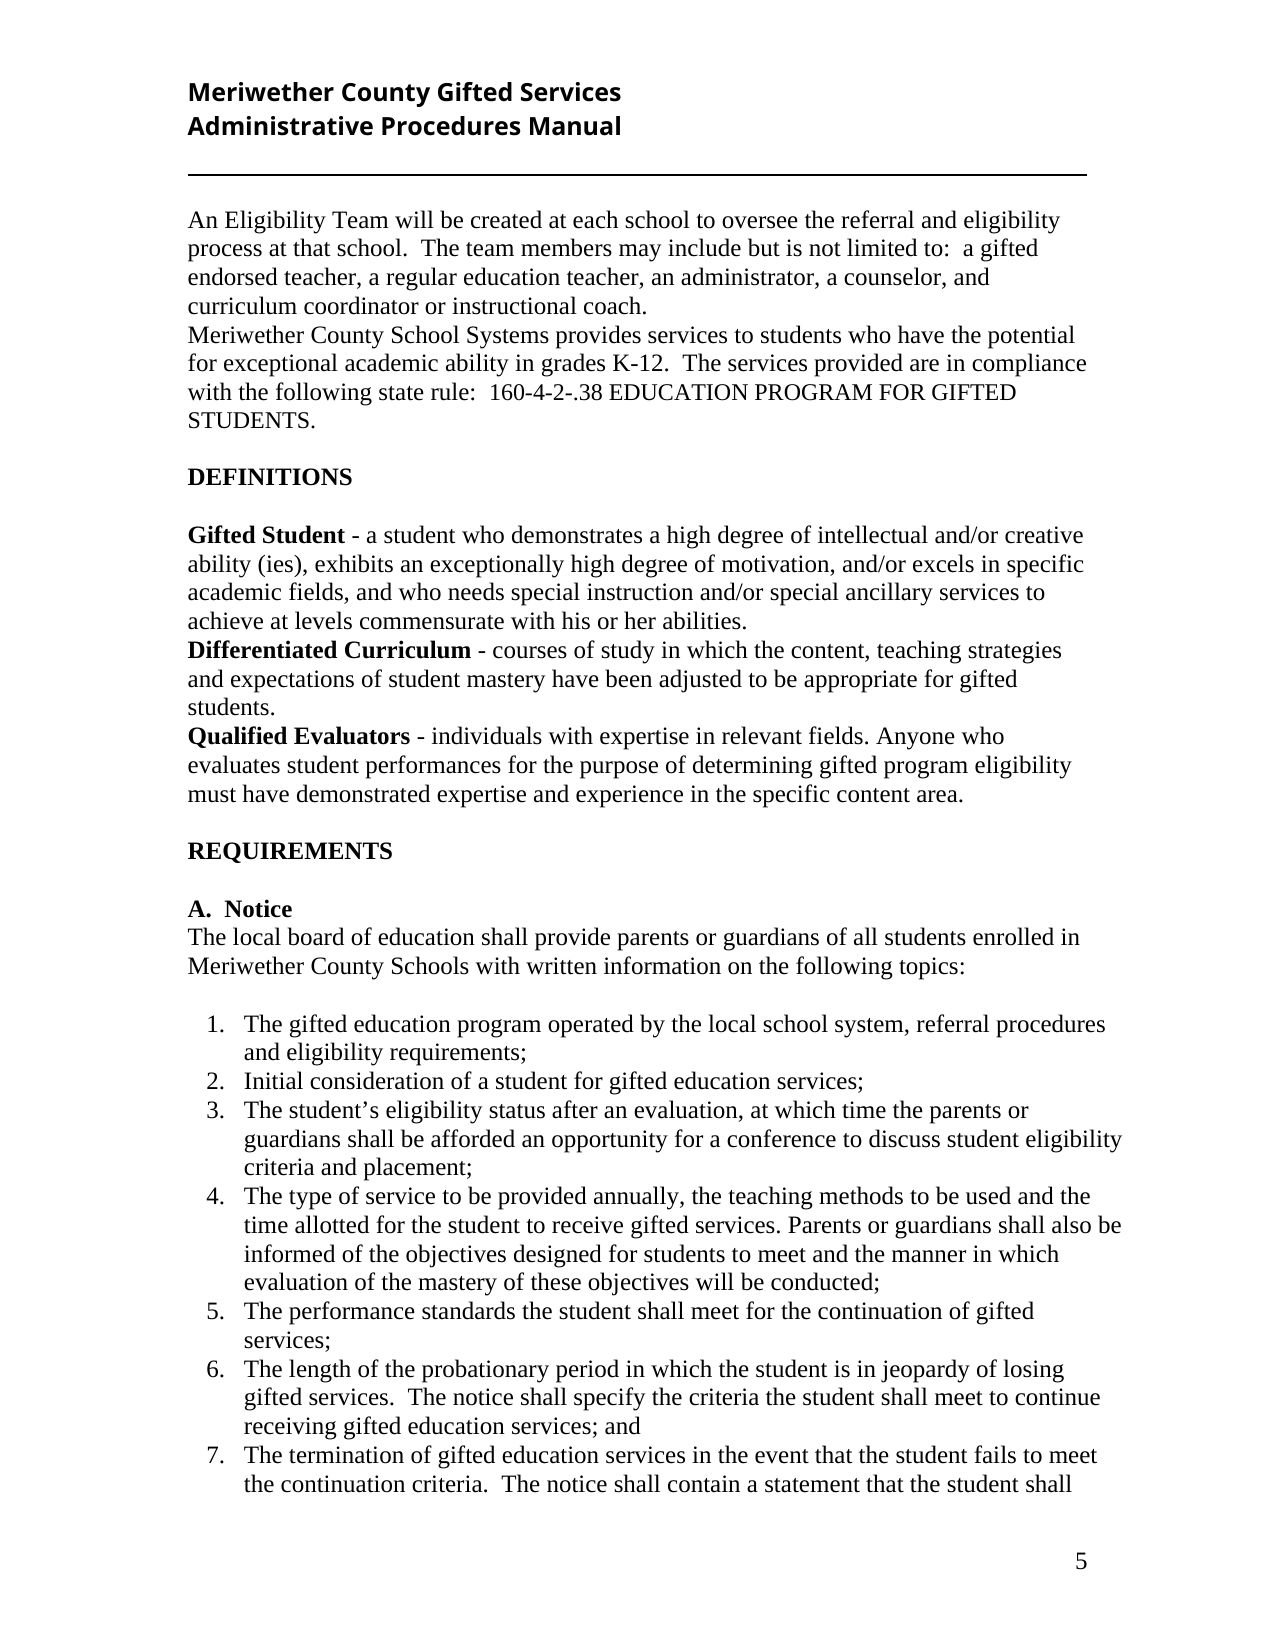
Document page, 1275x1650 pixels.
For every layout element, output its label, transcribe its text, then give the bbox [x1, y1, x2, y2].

text Qualified Evaluators - individuals with expertise in relevant fields. Anyone who evaluates student performances for the purpose of determining gifted program eligibility must have demonstrated expertise and experience in the specific content area. [187, 721, 1087, 807]
text The local board of education shall provide parents or guardians of all students enrolled in Meriwether County Schools with written information on the following topics: [187, 922, 1087, 980]
list The student’s eligibility status after an evaluation, at which time the parents or guardians shall be afforded an opportunity for a conference to discuss student eligibility criteria and placement; [206, 1095, 1125, 1181]
text Meriwether County School Systems provides services to students who have the potential for exceptional academic ability in grades K-12. The services provided are in compliance with the following state rule: 160-4-2-.38 EDUCATION PROGRAM FOR GIFTED STUDENTS. [187, 320, 1087, 434]
list The performance standards the student shall meet for the continuation of gifted services; [206, 1296, 1125, 1354]
list The type of service to be provided annually, the teaching methods to be used and the time allotted for the student to receive gifted services. Parents or guardians shall also be informed of the objectives designed for students to meet and the manner in which evaluation of the mastery of these objectives will be conducted; [206, 1181, 1125, 1296]
text Gifted Student - a student who demonstrates a high degree of intellectual and/or creative ability (ies), exhibits an exceptionally high degree of motivation, and/or excels in specific academic fields, and who needs special instruction and/or special ancillary services to achieve at levels commensurate with his or her abilities. [187, 520, 1087, 635]
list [206, 1440, 1125, 1497]
text An Eligibility Team will be created at each school to oversee the referral and eligibility process at that school. The team members may include but is not limited to: a gifted endorsed teacher, a regular education teacher, an administrator, a counselor, and curriculum coordinator or instructional coach. [187, 205, 1087, 320]
text Differentiated Curriculum - courses of study in which the content, teaching strategies and expectations of student mastery have been adjusted to be appropriate for gifted students. [187, 635, 1087, 721]
list Initial consideration of a student for gifted education services; [206, 1066, 1125, 1095]
text DEFINITIONS [187, 462, 1087, 491]
text A. Notice [187, 894, 1087, 922]
list The gifted education program operated by the local school system, referral procedures and eligibility requirements; [206, 1009, 1125, 1066]
text REQUIREMENTS [187, 836, 1087, 865]
list The length of the probationary period in which the student is in jeopardy of losing gifted services. The notice shall specify the criteria the student shall meet to continue receiving gifted education services; and [206, 1354, 1125, 1440]
